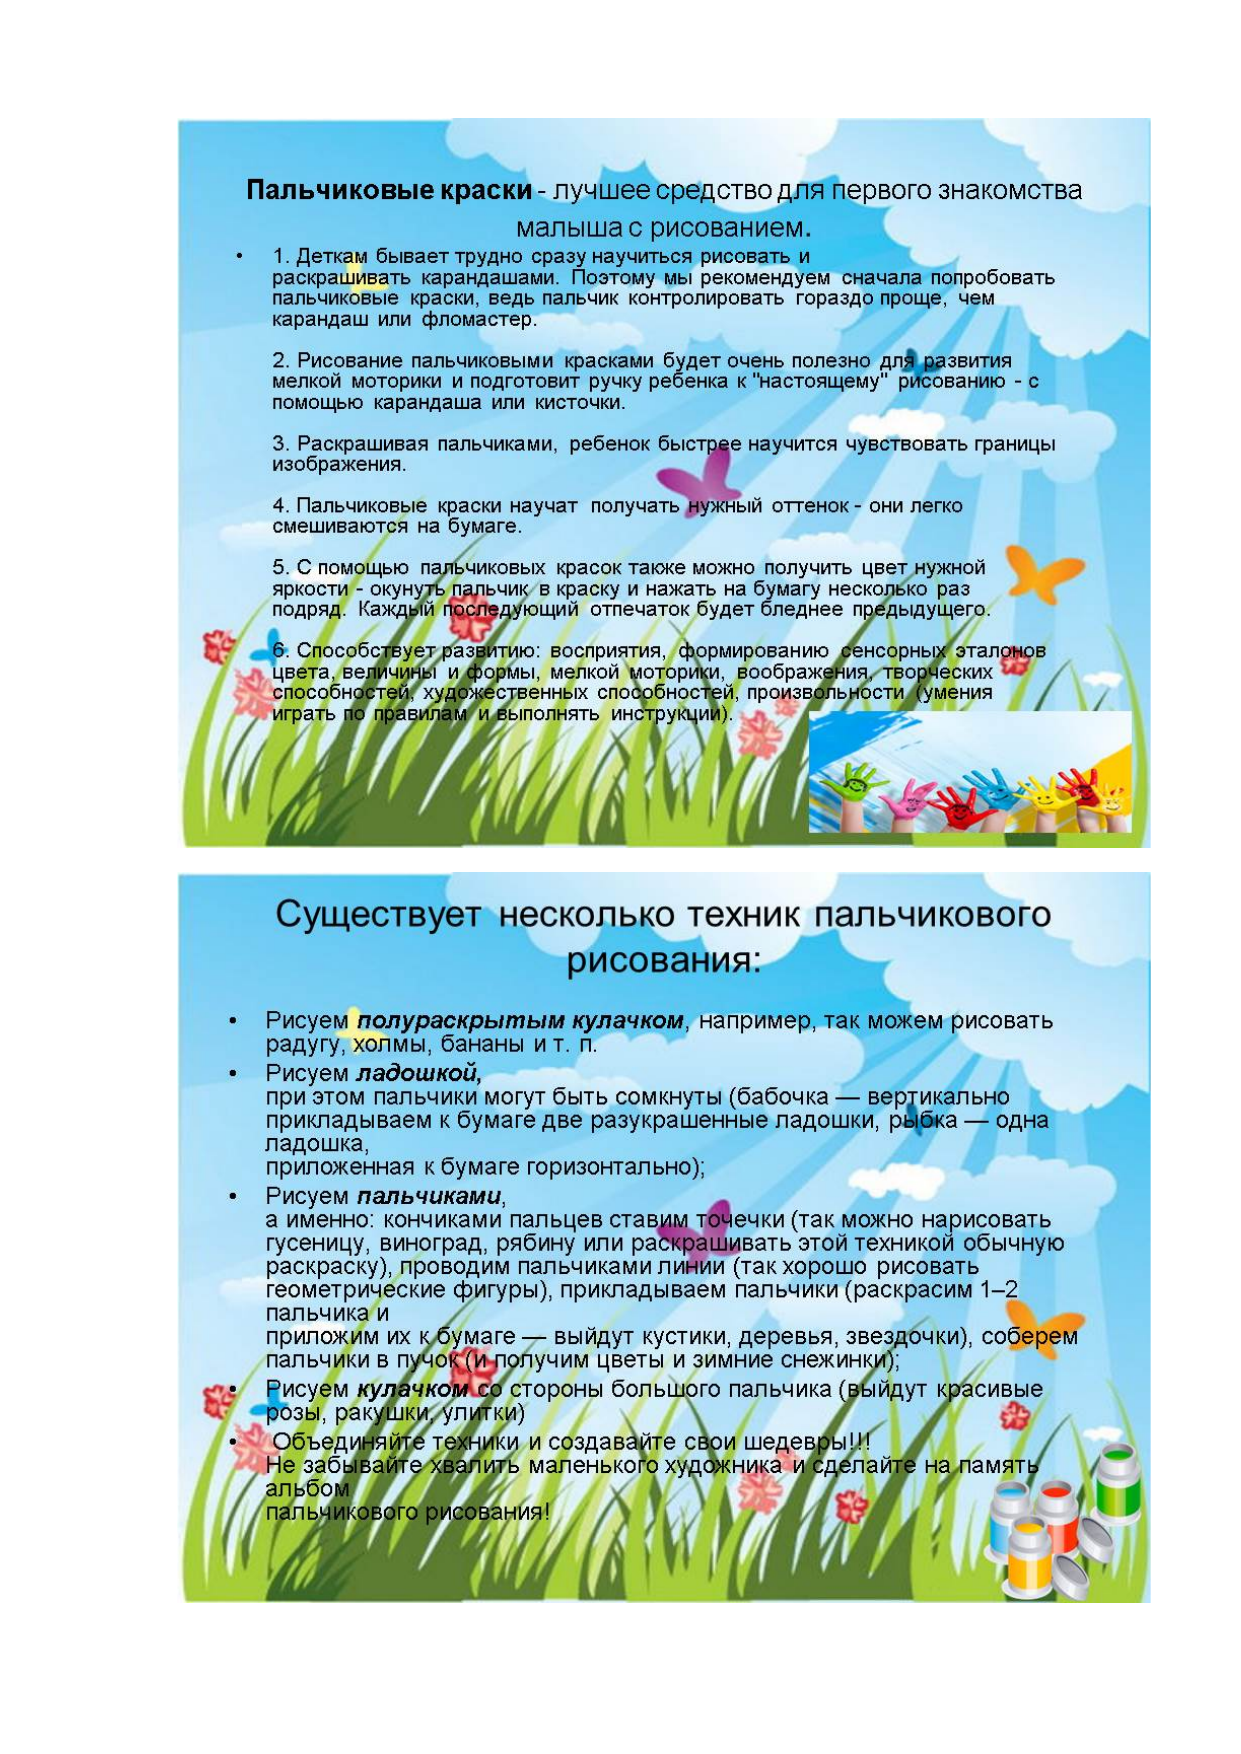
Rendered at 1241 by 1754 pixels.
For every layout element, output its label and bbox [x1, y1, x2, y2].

picture [177, 118, 1151, 848]
picture [177, 872, 1151, 1603]
